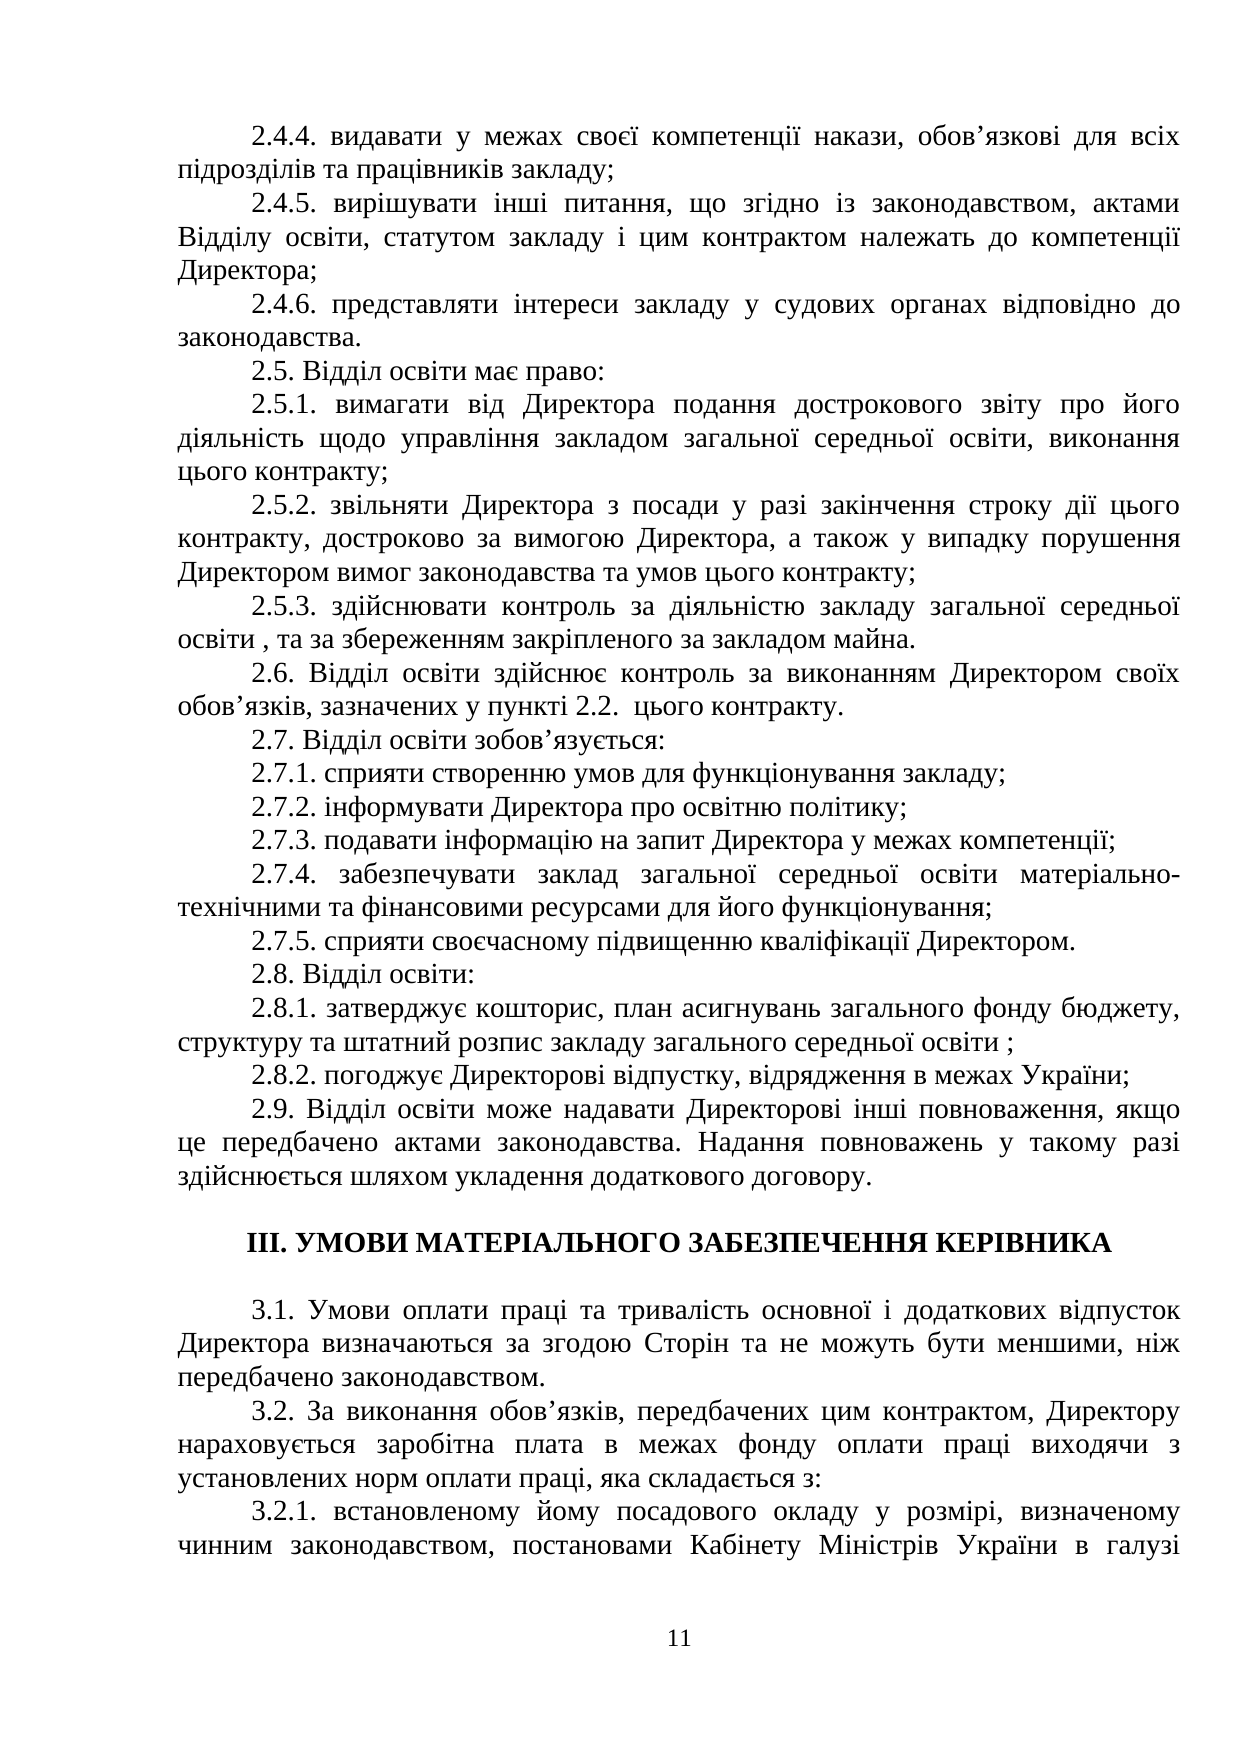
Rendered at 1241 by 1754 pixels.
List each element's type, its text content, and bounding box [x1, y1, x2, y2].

text 2.5.1. вимагати від Директора подання дострокового звіту про його діяльність щодо управління закладом загальної середньої освіти, виконання цього контракту; [177, 386, 1181, 487]
text 2.7.2. інформувати Директора про освітню політику; [177, 789, 1181, 822]
text 2.7.3. подавати інформацію на запит Директора у межах компетенції; [177, 822, 1181, 856]
text 2.5.2. звільняти Директора з посади у разі закінчення строку дії цього контракту, достроково за вимогою Директора, а також у випадку порушення Директором вимог законодавства та умов цього контракту; [177, 487, 1181, 588]
text 2.4.5. вирішувати інші питання, що згідно із законодавством, актами Відділу освіти, статутом закладу і цим контрактом належать до компетенції Директора; [177, 185, 1181, 286]
text 2.7.1. сприяти створенню умов для функціонування закладу; [177, 755, 1181, 789]
text III. УМОВИ МАТЕРІАЛЬНОГО ЗАБЕЗПЕЧЕННЯ КЕРІВНИКА [177, 1225, 1181, 1258]
text 2.5.3. здійснювати контроль за діяльністю закладу загальної середньої освіти , та за збереженням закріпленого за закладом майна. [177, 588, 1181, 655]
text 2.8.1. затверджує кошторис, план асигнувань загального фонду бюджету, структуру та штатний розпис закладу загального середньої освіти ; [177, 990, 1181, 1057]
text 2.7. Відділ освіти зобов’язується: [177, 722, 1181, 755]
text 2.9. Відділ освіти може надавати Директорові інші повноваження, якщо це передбачено актами законодавства. Надання повноважень у такому разі здійснюється шляхом укладення додаткового договору. [177, 1091, 1181, 1191]
text 2.8.2. погоджує Директорові відпустку, відрядження в межах України; [177, 1057, 1181, 1091]
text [177, 1493, 1181, 1560]
text 2.8. Відділ освіти: [177, 957, 1181, 990]
text 2.5. Відділ освіти має право: [177, 353, 1181, 386]
text 3.1. Умови оплати праці та тривалість основної і додаткових відпусток Директора визначаються за згодою Сторін та не можуть бути меншими, ніж передбачено законодавством. [177, 1292, 1181, 1393]
text 3.2. За виконання обов’язків, передбачених цим контрактом, Директору нараховується заробітна плата в межах фонду оплати праці виходячи з установлених норм оплати праці, яка складається з: [177, 1393, 1181, 1493]
text 2.7.5. сприяти своєчасному підвищенню кваліфікації Директором. [177, 923, 1181, 957]
text 2.4.4. видавати у межах своєї компетенції накази, обов’язкові для всіх підрозділів та працівників закладу; [177, 118, 1181, 185]
text 2.6. Відділ освіти здійснює контроль за виконанням Директором своїх обов’язків, зазначених у пункті 2.2. цього контракту. [177, 655, 1181, 722]
text 2.4.6. представляти інтереси закладу у судових органах відповідно до законодавства. [177, 286, 1181, 353]
text 2.7.4. забезпечувати заклад загальної середньої освіти матеріально-технічними та фінансовими ресурсами для його функціонування; [177, 856, 1181, 923]
